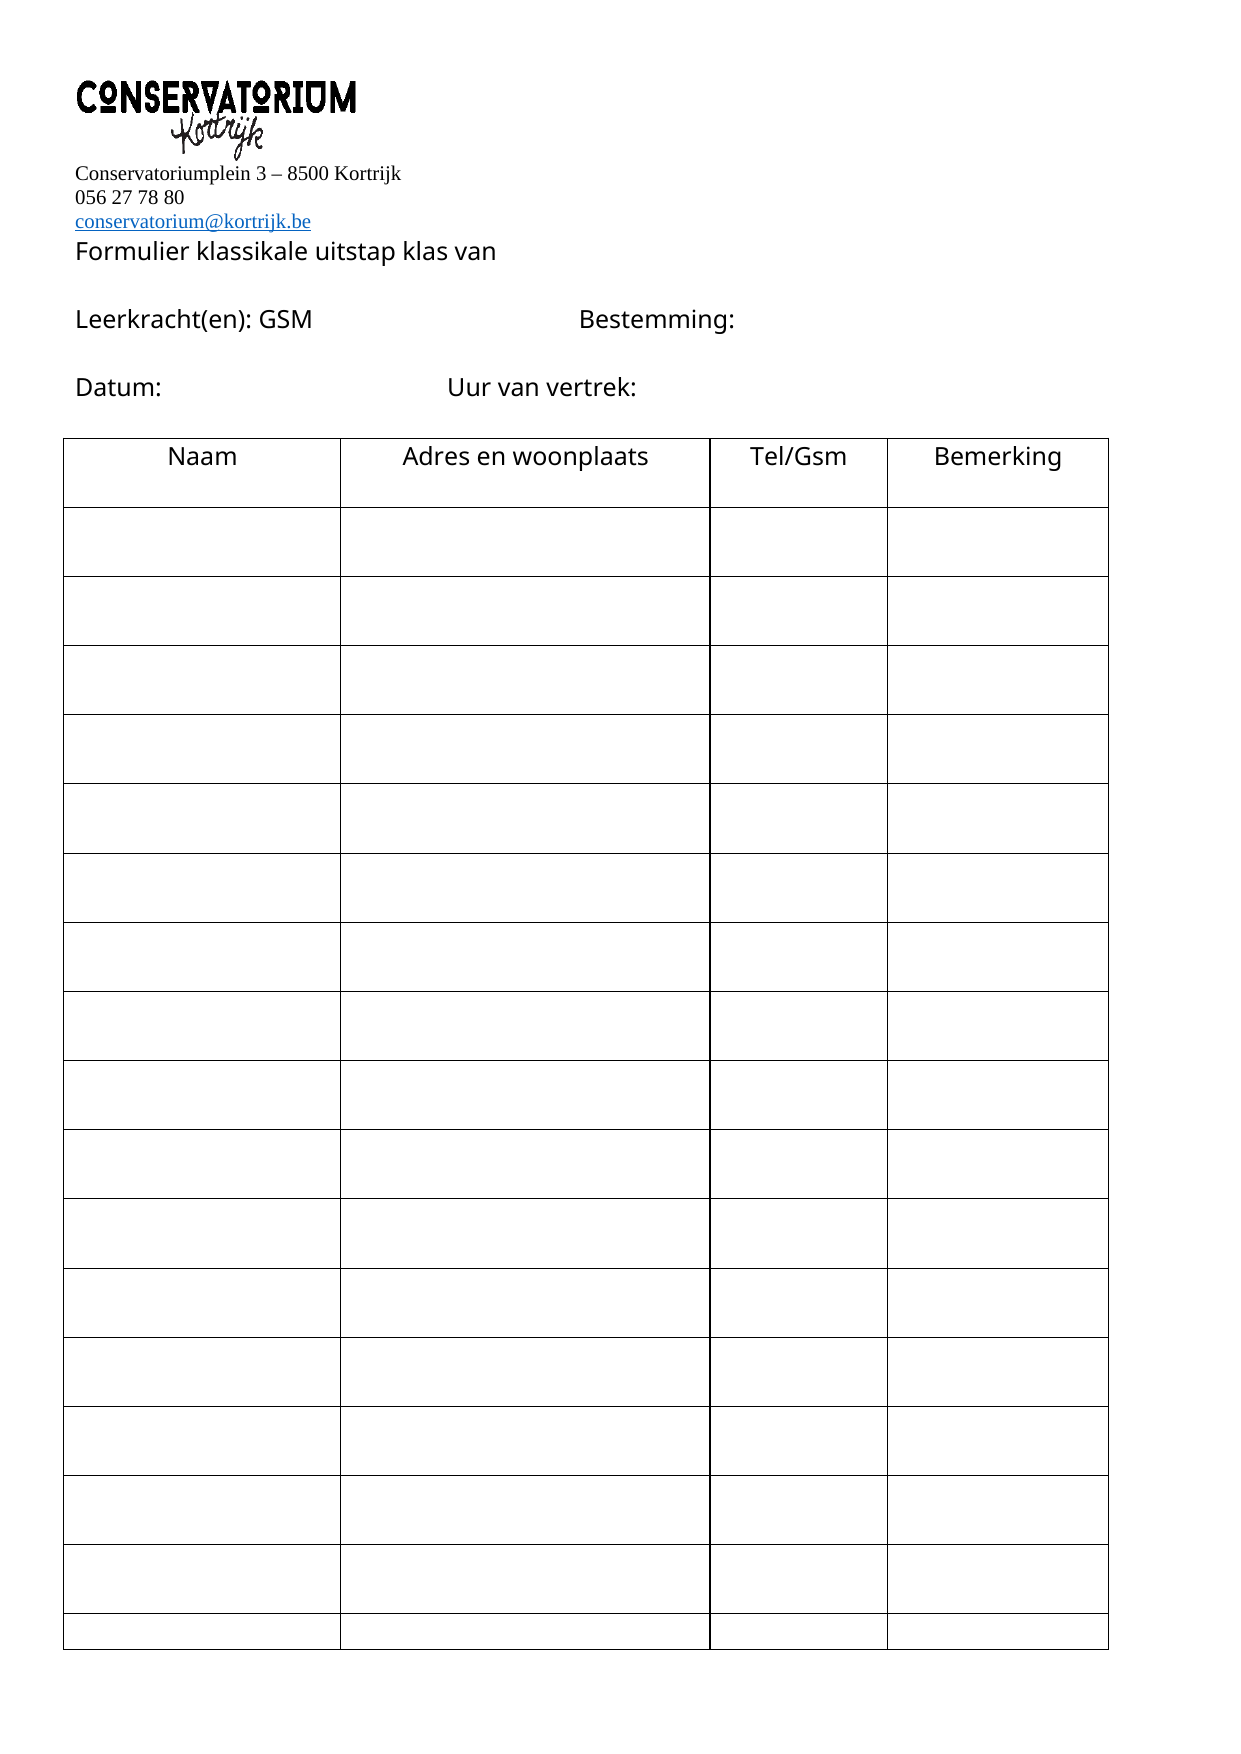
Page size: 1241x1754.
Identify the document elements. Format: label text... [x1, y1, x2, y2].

table_cell [888, 646, 1108, 714]
table_cell [888, 1061, 1108, 1129]
table_header Bemerking [888, 439, 1108, 507]
table_cell [341, 784, 709, 852]
table_cell [888, 1476, 1108, 1544]
table_cell [341, 992, 709, 1060]
table_cell [711, 508, 887, 576]
table_cell [711, 1338, 887, 1406]
table_cell [711, 1614, 887, 1648]
table_cell [888, 1614, 1108, 1648]
text Conservatoriumplein 3 – 8500 Kortrijk [75, 161, 1165, 185]
table_cell [341, 646, 709, 714]
picture [75, 75, 358, 161]
table_cell [711, 646, 887, 714]
table_cell [341, 1614, 709, 1648]
table_cell [341, 1130, 709, 1198]
table_cell [64, 1338, 340, 1406]
table_cell [64, 1407, 340, 1475]
table_cell [341, 1476, 709, 1544]
text Formulier klassikale uitstap klas van [75, 233, 1165, 267]
table_cell [341, 508, 709, 576]
table_cell [888, 715, 1108, 783]
table_cell [64, 1614, 340, 1648]
table_cell [64, 992, 340, 1060]
table_cell [64, 1269, 340, 1337]
table_header Adres en woonplaats [341, 439, 709, 507]
table_cell [64, 646, 340, 714]
table_cell [711, 1269, 887, 1337]
table_cell [341, 715, 709, 783]
table_cell [888, 1269, 1108, 1337]
table_cell [888, 1338, 1108, 1406]
table_cell [888, 1130, 1108, 1198]
table_header Naam [64, 439, 340, 507]
table_cell [64, 854, 340, 922]
text 056 27 78 80 [75, 185, 1165, 209]
table_cell [341, 1338, 709, 1406]
text conservatorium@kortrijk.be [75, 209, 1165, 233]
table_cell [888, 508, 1108, 576]
table_cell [711, 715, 887, 783]
table_cell [64, 715, 340, 783]
table_cell [341, 1061, 709, 1129]
table_cell [341, 577, 709, 645]
table_cell [711, 992, 887, 1060]
table_cell [341, 854, 709, 922]
table_cell [64, 577, 340, 645]
table_cell [711, 577, 887, 645]
table_cell [64, 923, 340, 991]
table_cell [64, 1130, 340, 1198]
table_cell [64, 1545, 340, 1613]
table_cell [888, 577, 1108, 645]
table_cell [711, 1476, 887, 1544]
table_cell [888, 854, 1108, 922]
text Leerkracht(en): GSM Bestemming: [75, 301, 1165, 335]
text Datum: Uur van vertrek: [75, 369, 1165, 403]
table_cell [341, 1407, 709, 1475]
table_cell [341, 923, 709, 991]
table_cell [888, 923, 1108, 991]
table_cell [64, 1476, 340, 1544]
table_cell [64, 508, 340, 576]
table_cell [711, 1545, 887, 1613]
table_cell [64, 1061, 340, 1129]
table_cell [888, 1545, 1108, 1613]
table_cell [341, 1199, 709, 1267]
table_header Tel/Gsm [711, 439, 887, 507]
table_cell [341, 1269, 709, 1337]
table_cell [888, 1407, 1108, 1475]
table_cell [711, 854, 887, 922]
table_cell [711, 1199, 887, 1267]
table_cell [711, 1407, 887, 1475]
table_cell [888, 784, 1108, 852]
table_cell [888, 1199, 1108, 1267]
table_cell [711, 923, 887, 991]
table_cell [711, 784, 887, 852]
table_cell [64, 1199, 340, 1267]
table_cell [711, 1130, 887, 1198]
table_cell [888, 992, 1108, 1060]
table_cell [64, 784, 340, 852]
table_cell [341, 1545, 709, 1613]
table_cell [711, 1061, 887, 1129]
